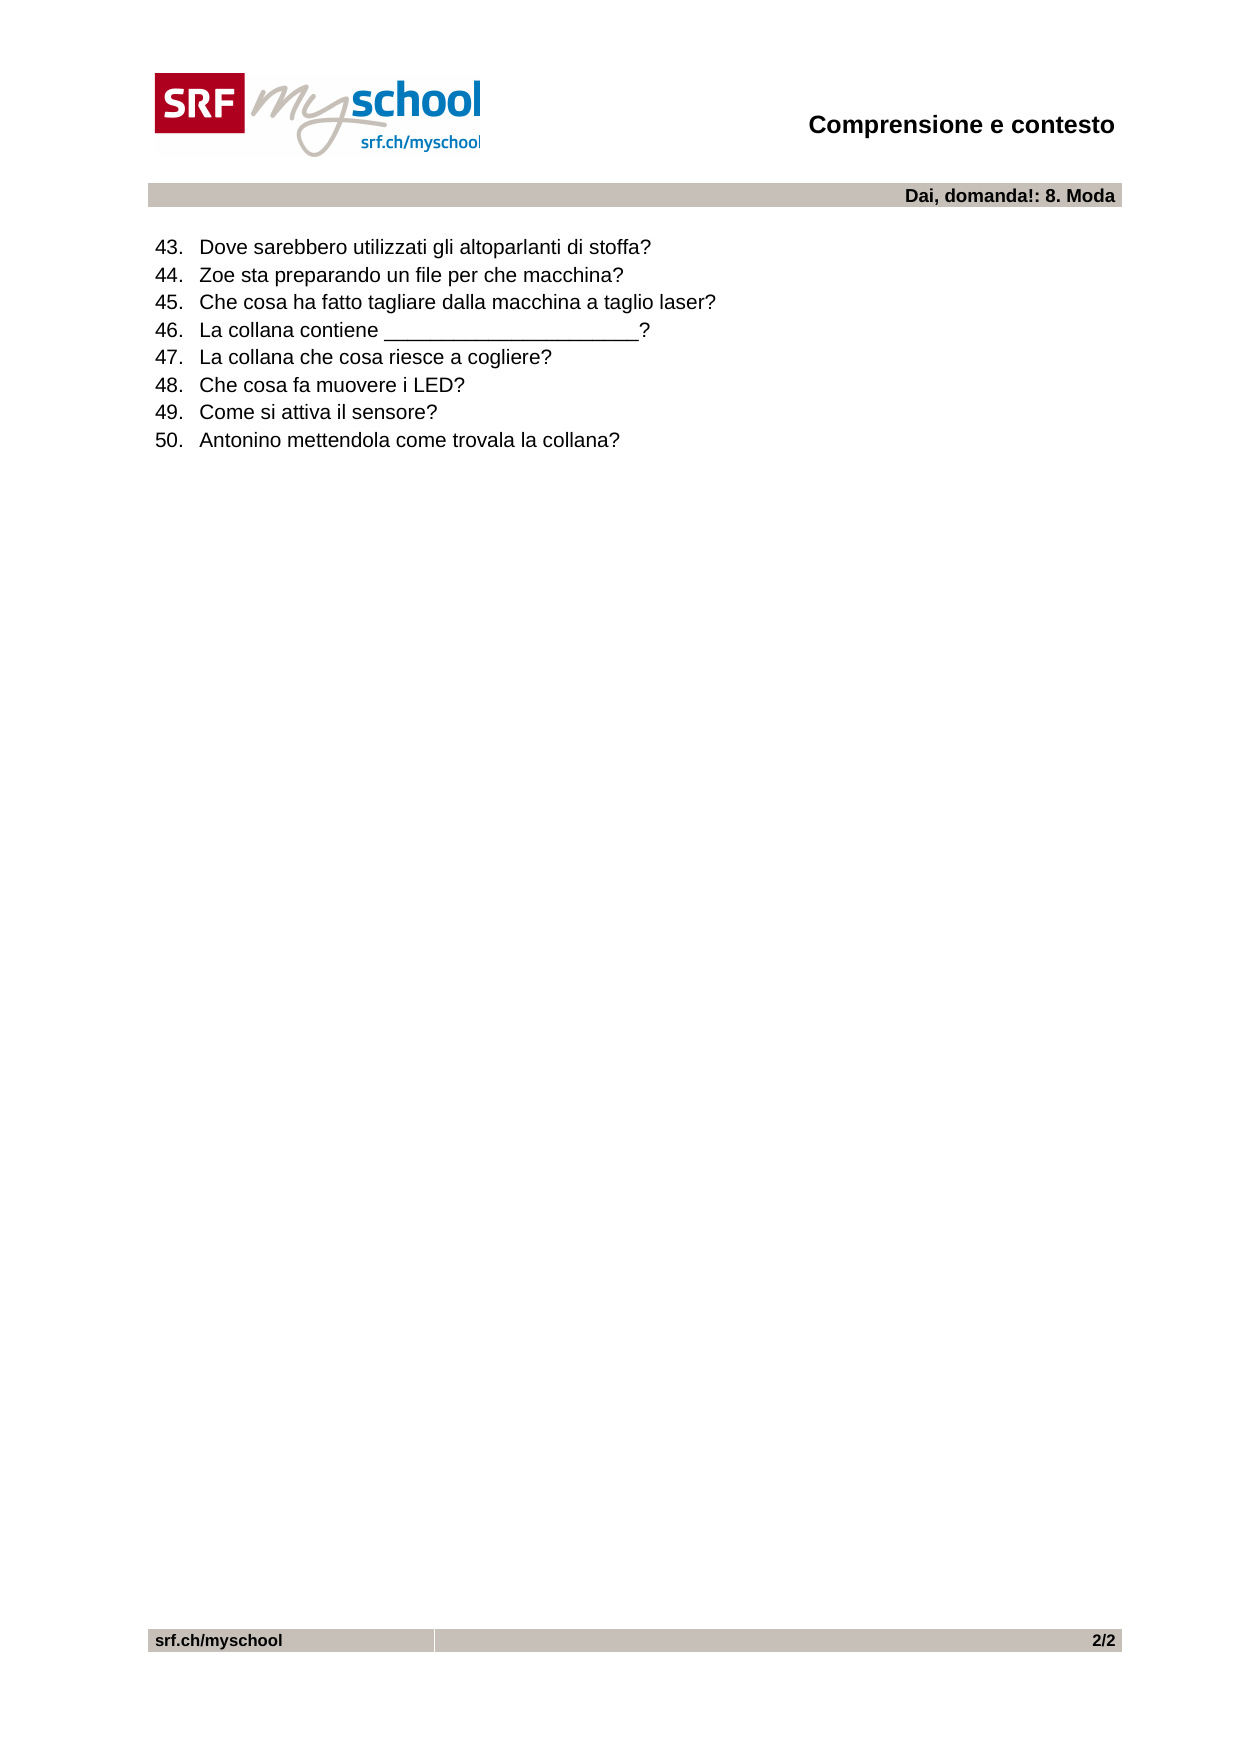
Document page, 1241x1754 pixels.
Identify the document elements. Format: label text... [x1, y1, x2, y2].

picture [154, 73, 480, 157]
